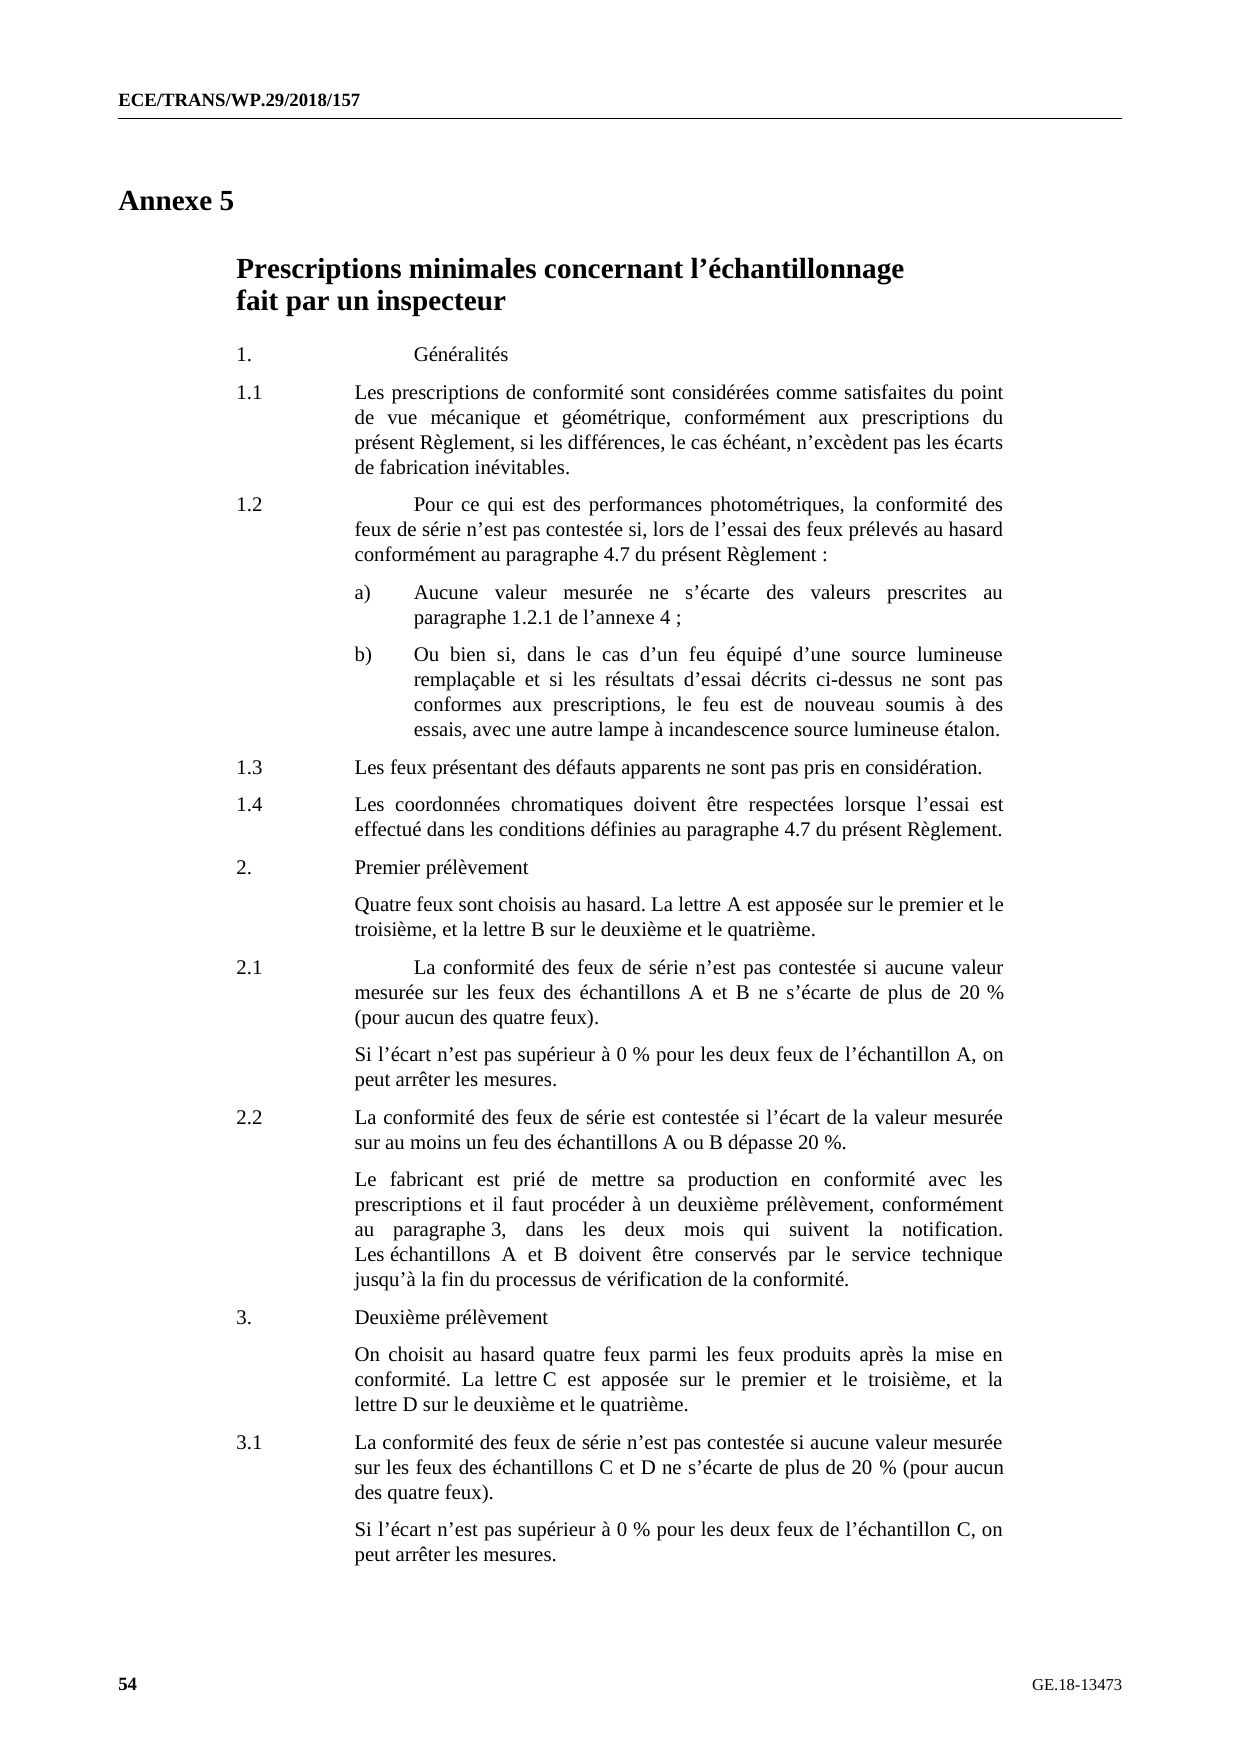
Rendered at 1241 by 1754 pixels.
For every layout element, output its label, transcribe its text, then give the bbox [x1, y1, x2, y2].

text Annexe 5 [118, 185, 1004, 216]
text 2. Premier prélèvement [236, 854, 1004, 879]
text 1.2 Pour ce qui est des performances photométriques, la conformité des feux de série n’est pas contestée si, lors de l’essai des feux prélevés au hasard conformément au paragraphe 4.7 du présent Règlement : [236, 491, 1004, 566]
text b) Ou bien si, dans le cas d’un feu équipé d’une source lumineuse remplaçable et si les résultats d’essai décrits ci-dessus ne sont pas conformes aux prescriptions, le feu est de nouveau soumis à des essais, avec une autre lampe à incandescence source lumineuse étalon. [354, 641, 1004, 741]
text 2.1 La conformité des feux de série n’est pas contestée si aucune valeur mesurée sur les feux des échantillons A et B ne s’écarte de plus de 20 % (pour aucun des quatre feux). [236, 954, 1004, 1029]
text Si l’écart n’est pas supérieur à 0 % pour les deux feux de l’échantillon C, on peut arrêter les mesures. [354, 1516, 1004, 1566]
text Prescriptions minimales concernant l’échantillonnage fait par un inspecteur [118, 254, 1004, 316]
text 1. Généralités [236, 341, 1004, 366]
text 1.1 Les prescriptions de conformité sont considérées comme satisfaites du point de vue mécanique et géométrique, conformément aux prescriptions du présent Règlement, si les différences, le cas échéant, n’excèdent pas les écarts de fabrication inévitables. [236, 379, 1004, 479]
text 1.4 Les coordonnées chromatiques doivent être respectées lorsque l’essai est effectué dans les conditions définies au paragraphe 4.7 du présent Règlement. [236, 791, 1004, 841]
text 1.3 Les feux présentant des défauts apparents ne sont pas pris en considération. [236, 754, 1004, 779]
text a) Aucune valeur mesurée ne s’écarte des valeurs prescrites au paragraphe 1.2.1 de l’annexe 4 ; [354, 579, 1004, 629]
text Quatre feux sont choisis au hasard. La lettre A est apposée sur le premier et le troisième, et la lettre B sur le deuxième et le quatrième. [354, 891, 1004, 941]
text Le fabricant est prié de mettre sa production en conformité avec les prescriptions et il faut procéder à un deuxième prélèvement, conformément au paragraphe 3, dans les deux mois qui suivent la notification. Les échantillons A et B doivent être conservés par le service technique jusqu’à la fin du processus de vérification de la conformité. [354, 1166, 1004, 1291]
text 2.2 La conformité des feux de série est contestée si l’écart de la valeur mesurée sur au moins un feu des échantillons A ou B dépasse 20 %. [236, 1104, 1004, 1154]
text 3. Deuxième prélèvement [236, 1304, 1004, 1329]
text Si l’écart n’est pas supérieur à 0 % pour les deux feux de l’échantillon A, on peut arrêter les mesures. [354, 1041, 1004, 1091]
text 3.1 La conformité des feux de série n’est pas contestée si aucune valeur mesurée sur les feux des échantillons C et D ne s’écarte de plus de 20 % (pour aucun des quatre feux). [236, 1429, 1004, 1504]
text On choisit au hasard quatre feux parmi les feux produits après la mise en conformité. La lettre C est apposée sur le premier et le troisième, et la lettre D sur le deuxième et le quatrième. [354, 1341, 1004, 1416]
